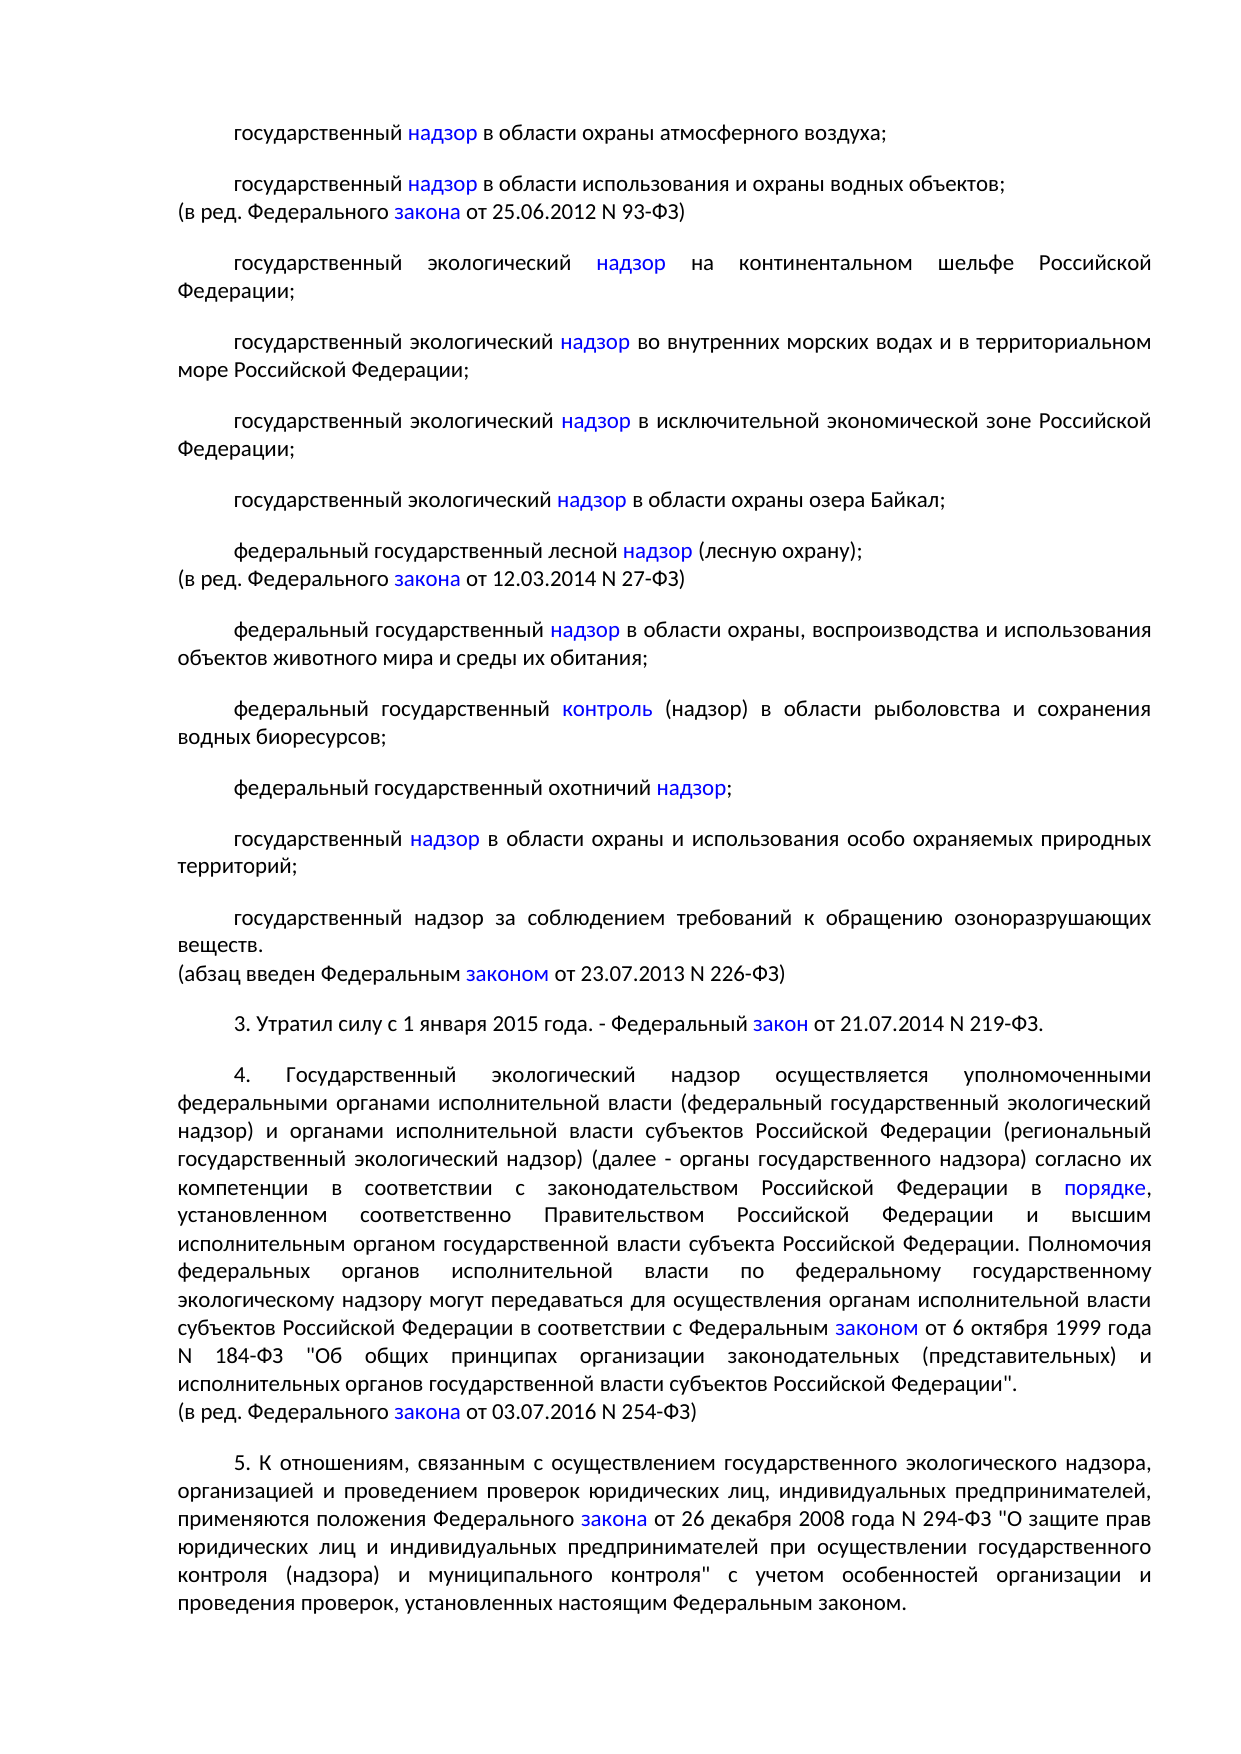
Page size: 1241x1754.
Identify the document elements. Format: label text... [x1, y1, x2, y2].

text (абзац введен Федеральным законом от 23.07.2013 N 226-ФЗ) [177, 959, 1152, 987]
text федеральный государственный надзор в области охраны, воспроизводства и использования объектов животного мира и среды их обитания; [177, 615, 1152, 671]
text государственный надзор в области охраны атмосферного воздуха; [177, 118, 1152, 146]
text государственный экологический надзор во внутренних морских водах и в территориальном море Российской Федерации; [177, 327, 1152, 383]
text государственный надзор за соблюдением требований к обращению озоноразрушающих веществ. [177, 903, 1152, 959]
text (в ред. Федерального закона от 03.07.2016 N 254-ФЗ) [177, 1397, 1152, 1425]
text 5. К отношениям, связанным с осуществлением государственного экологического надзора, организацией и проведением проверок юридических лиц, индивидуальных предпринимателей, применяются положения Федерального закона от 26 декабря 2008 года N 294-ФЗ "О защите прав юридических лиц и индивидуальных предпринимателей при осуществлении государственного контроля (надзора) и муниципального контроля" с учетом особенностей организации и проведения проверок, установленных настоящим Федеральным законом. [177, 1448, 1152, 1616]
text федеральный государственный контроль (надзор) в области рыболовства и сохранения водных биоресурсов; [177, 694, 1152, 750]
text 4. Государственный экологический надзор осуществляется уполномоченными федеральными органами исполнительной власти (федеральный государственный экологический надзор) и органами исполнительной власти субъектов Российской Федерации (региональный государственный экологический надзор) (далее - органы государственного надзора) согласно их компетенции в соответствии с законодательством Российской Федерации в порядке, установленном соответственно Правительством Российской Федерации и высшим исполнительным органом государственной власти субъекта Российской Федерации. Полномочия федеральных органов исполнительной власти по федеральному государственному экологическому надзору могут передаваться для осуществления органам исполнительной власти субъектов Российской Федерации в соответствии с Федеральным законом от 6 октября 1999 года N 184-ФЗ "Об общих принципах организации законодательных (представительных) и исполнительных органов государственной власти субъектов Российской Федерации". [177, 1061, 1152, 1397]
text государственный экологический надзор в исключительной экономической зоне Российской Федерации; [177, 406, 1152, 462]
text (в ред. Федерального закона от 25.06.2012 N 93-ФЗ) [177, 197, 1152, 225]
text федеральный государственный лесной надзор (лесную охрану); [177, 536, 1152, 564]
text государственный надзор в области охраны и использования особо охраняемых природных территорий; [177, 824, 1152, 880]
text государственный надзор в области использования и охраны водных объектов; [177, 169, 1152, 197]
text федеральный государственный охотничий надзор; [177, 773, 1152, 801]
text государственный экологический надзор на континентальном шельфе Российской Федерации; [177, 248, 1152, 304]
text (в ред. Федерального закона от 12.03.2014 N 27-ФЗ) [177, 564, 1152, 592]
text 3. Утратил силу с 1 января 2015 года. - Федеральный закон от 21.07.2014 N 219-ФЗ. [177, 1009, 1152, 1038]
text государственный экологический надзор в области охраны озера Байкал; [177, 485, 1152, 513]
